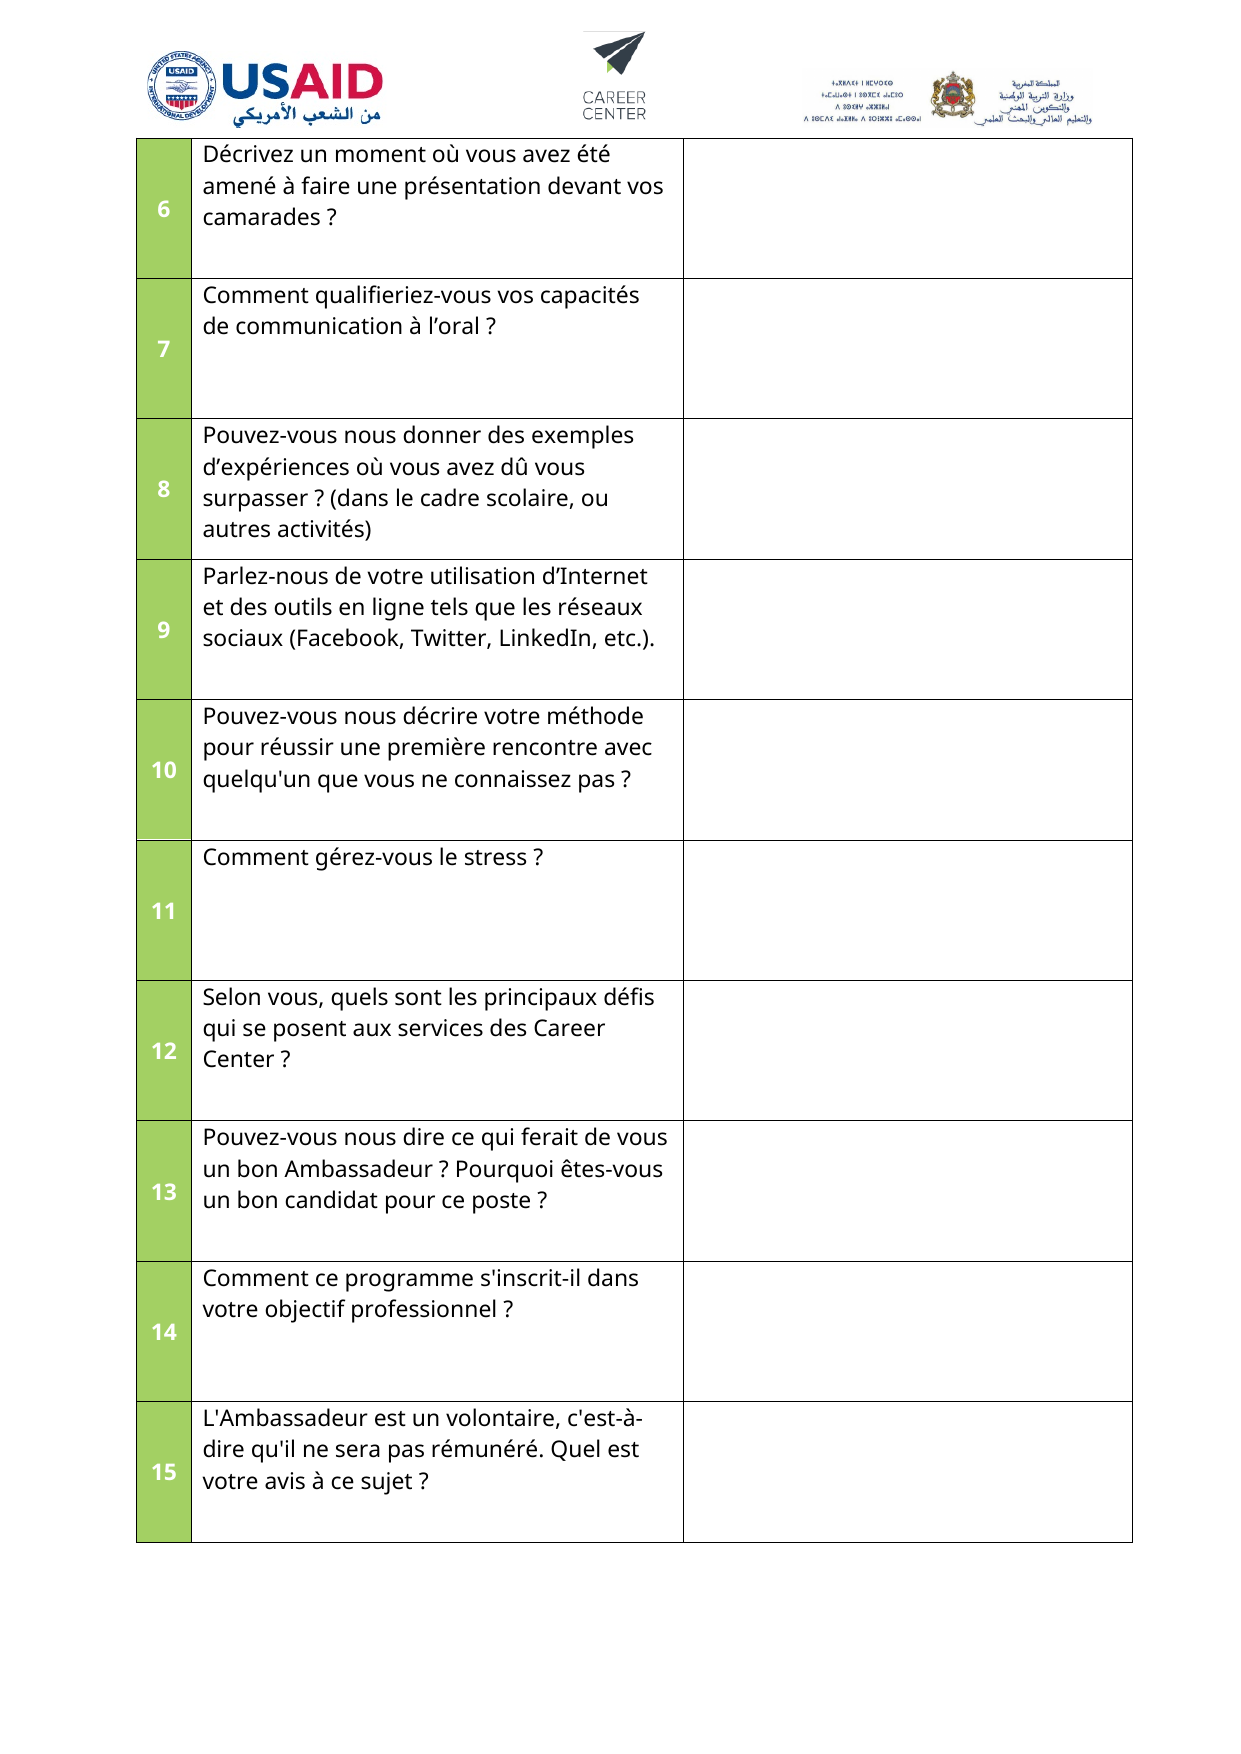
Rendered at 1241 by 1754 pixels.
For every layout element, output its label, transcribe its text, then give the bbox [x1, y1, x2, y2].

table_cell 10 [137, 700, 191, 839]
table_cell Pouvez-vous nous décrire votre méthode pour réussir une première rencontre avec quelqu'un que vous ne connaissez pas ? [192, 700, 683, 839]
picture [147, 51, 387, 128]
table_cell [684, 1121, 1132, 1261]
table_cell [684, 139, 1132, 278]
picture [802, 68, 1093, 128]
table_cell L'Ambassadeur est un volontaire, c'est-à-dire qu'il ne sera pas rémunéré. Quel est votre avis à ce sujet ? [192, 1402, 683, 1542]
picture [570, 20, 670, 128]
table_cell 7 [137, 279, 191, 418]
table_cell Parlez-nous de votre utilisation d’Internet et des outils en ligne tels que les réseaux sociaux (Facebook, Twitter, LinkedIn, etc.). [192, 560, 683, 699]
table_cell Comment qualifieriez-vous vos capacités de communication à l’oral ? [192, 279, 683, 418]
table_cell 6 [137, 139, 191, 278]
table_cell [684, 841, 1132, 980]
table_cell [684, 700, 1132, 839]
table_cell Décrivez un moment où vous avez été amené à faire une présentation devant vos camarades ? [192, 139, 683, 278]
table_cell [684, 279, 1132, 418]
table_cell [684, 981, 1132, 1120]
table_cell [684, 1262, 1132, 1401]
table_cell 12 [137, 981, 191, 1120]
table_cell Pouvez-vous nous dire ce qui ferait de vous un bon Ambassadeur ? Pourquoi êtes-vous un bon candidat pour ce poste ? [192, 1121, 683, 1261]
table_cell 13 [137, 1121, 191, 1261]
table_cell 8 [137, 419, 191, 559]
table_cell 15 [137, 1402, 191, 1542]
table_cell [684, 419, 1132, 559]
table_cell 14 [137, 1262, 191, 1401]
table_cell 9 [137, 560, 191, 699]
table_cell [684, 560, 1132, 699]
table_cell Comment ce programme s'inscrit-il dans votre objectif professionnel ? [192, 1262, 683, 1401]
table_cell [684, 1402, 1132, 1542]
table_cell Selon vous, quels sont les principaux défis qui se posent aux services des Career Center ? [192, 981, 683, 1120]
table_cell 11 [137, 841, 191, 980]
table_cell Pouvez-vous nous donner des exemples d’expériences où vous avez dû vous surpasser ? (dans le cadre scolaire, ou autres activités) [192, 419, 683, 559]
table_cell Comment gérez-vous le stress ? [192, 841, 683, 980]
